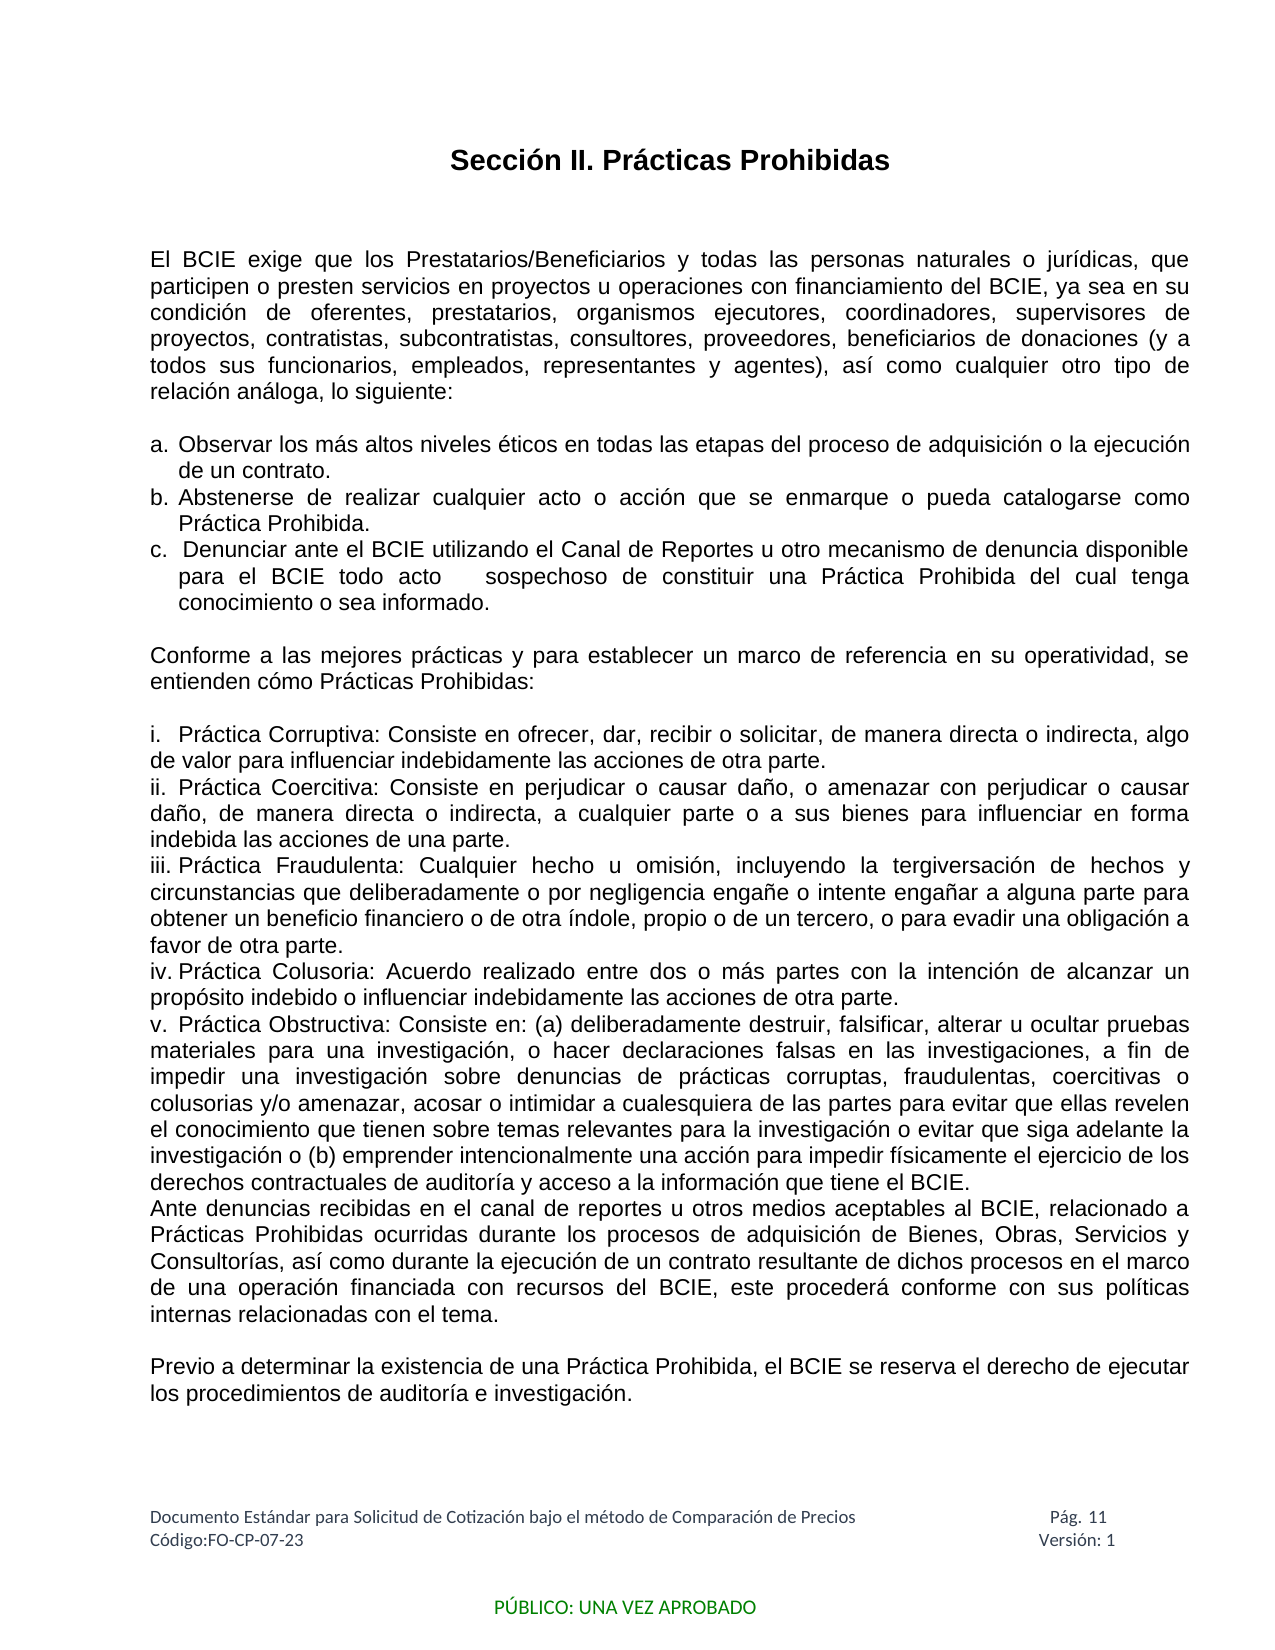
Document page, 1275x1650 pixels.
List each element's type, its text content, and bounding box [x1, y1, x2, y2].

text iii. Práctica Fraudulenta: Cualquier hecho u omisión, incluyendo la tergiversación de hechos y circunstancias que deliberadamente o por negligencia engañe o intente engañar a alguna parte para obtener un beneficio financiero o de otra índole, propio o de un tercero, o para evadir una obligación a favor de otra parte. [150, 852, 1191, 958]
text v. Práctica Obstructiva: Consiste en: (a) deliberadamente destruir, falsificar, alterar u ocultar pruebas materiales para una investigación, o hacer declaraciones falsas en las investigaciones, a fin de impedir una investigación sobre denuncias de prácticas corruptas, fraudulentas, coercitivas o colusorias y/o amenazar, acosar o intimidar a cualesquiera de las partes para evitar que ellas revelen el conocimiento que tienen sobre temas relevantes para la investigación o evitar que siga adelante la investigación o (b) emprender intencionalmente una acción para impedir físicamente el ejercicio de los derechos contractuales de auditoría y acceso a la información que tiene el BCIE. [150, 1011, 1191, 1195]
text Ante denuncias recibidas en el canal de reportes u otros medios aceptables al BCIE, relacionado a Prácticas Prohibidas ocurridas durante los procesos de adquisición de Bienes, Obras, Servicios y Consultorías, así como durante la ejecución de un contrato resultante de dichos procesos en el marco de una operación financiada con recursos del BCIE, este procederá conforme con sus políticas internas relacionadas con el tema. [150, 1195, 1191, 1327]
text Conforme a las mejores prácticas y para establecer un marco de referencia en su operatividad, se entienden cómo Prácticas Prohibidas: [150, 642, 1191, 694]
text El BCIE exige que los Prestatarios/Beneficiarios y todas las personas naturales o jurídicas, que participen o presten servicios en proyectos u operaciones con financiamiento del BCIE, ya sea en su condición de oferentes, prestatarios, organismos ejecutores, coordinadores, supervisores de proyectos, contratistas, subcontratistas, consultores, proveedores, beneficiarios de donaciones (y a todos sus funcionarios, empleados, representantes y agentes), así como cualquier otro tipo de relación análoga, lo siguiente: [150, 246, 1191, 404]
text c. Denunciar ante el BCIE utilizando el Canal de Reportes u otro mecanismo de denuncia disponible para el BCIE todo acto sospechoso de constituir una Práctica Prohibida del cual tenga conocimiento o sea informado. [150, 536, 1191, 615]
text a. Observar los más altos niveles éticos en todas las etapas del proceso de adquisición o la ejecución de un contrato. [150, 431, 1191, 483]
text Sección II. Prácticas Prohibidas [150, 143, 1191, 176]
text ii. Práctica Coercitiva: Consiste en perjudicar o causar daño, o amenazar con perjudicar o causar daño, de manera directa o indirecta, a cualquier parte o a sus bienes para influenciar en forma indebida las acciones de una parte. [150, 773, 1191, 852]
text i. Práctica Corruptiva: Consiste en ofrecer, dar, recibir o solicitar, de manera directa o indirecta, algo de valor para influenciar indebidamente las acciones de otra parte. [150, 721, 1191, 773]
text b. Abstenerse de realizar cualquier acto o acción que se enmarque o pueda catalogarse como Práctica Prohibida. [150, 483, 1191, 536]
text Previo a determinar la existencia de una Práctica Prohibida, el BCIE se reserva el derecho de ejecutar los procedimientos de auditoría e investigación. [150, 1353, 1191, 1406]
text iv. Práctica Colusoria: Acuerdo realizado entre dos o más partes con la intención de alcanzar un propósito indebido o influenciar indebidamente las acciones de otra parte. [150, 958, 1191, 1011]
